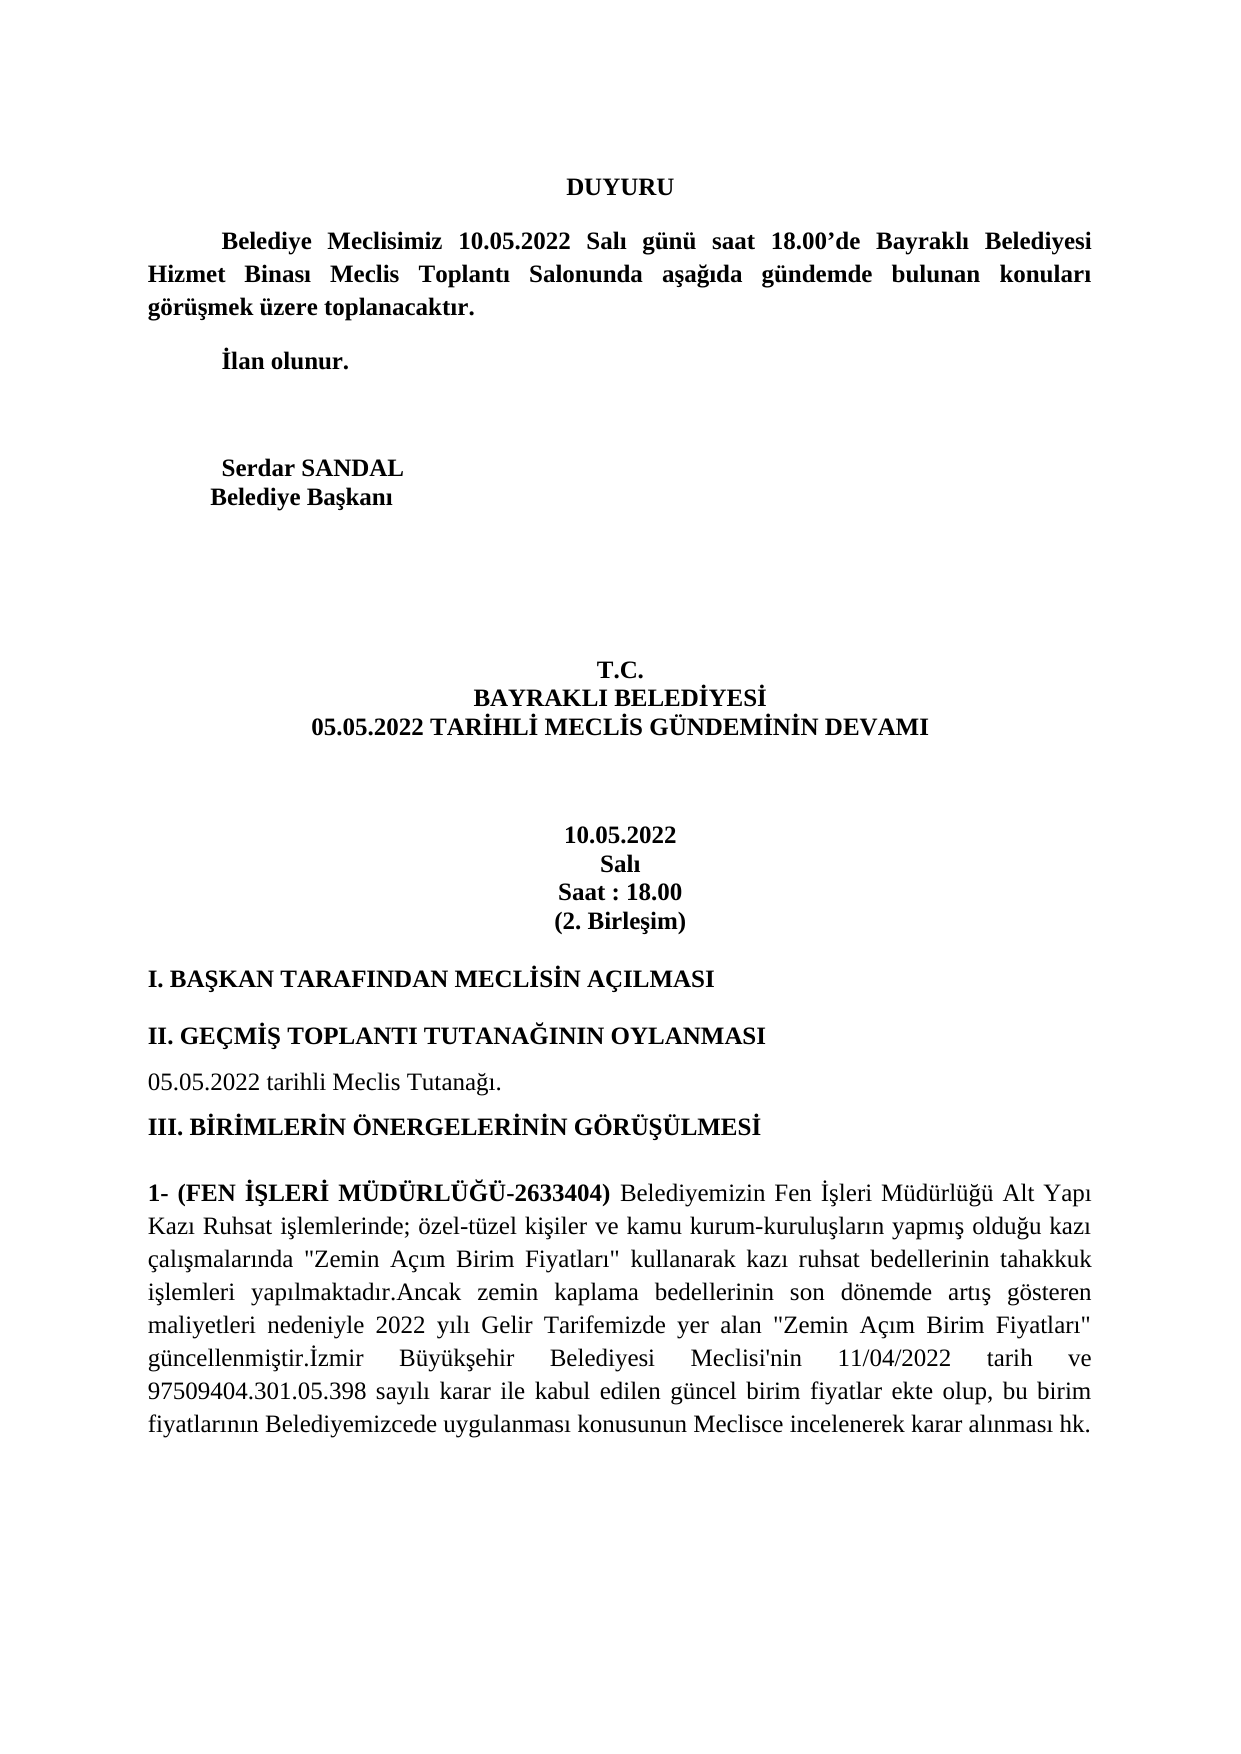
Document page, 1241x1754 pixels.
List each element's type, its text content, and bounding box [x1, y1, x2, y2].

text İlan olunur. [148, 346, 1092, 374]
text Serdar SANDAL [148, 453, 1092, 482]
text Belediye Meclisimiz 10.05.2022 Salı günü saat 18.00’de Bayraklı Belediyesi Hizmet Binası Meclis Toplantı Salonunda aşağıda gündemde bulunan konuları görüşmek üzere toplanacaktır. [148, 226, 1092, 321]
text 10.05.2022 [148, 820, 1092, 849]
text 05.05.2022 TARİHLİ MECLİS GÜNDEMİNİN DEVAMI [148, 712, 1092, 741]
text Saat : 18.00 [148, 877, 1092, 906]
text Belediye Başkanı [148, 482, 1092, 511]
text DUYURU [148, 172, 1092, 201]
text I. BAŞKAN TARAFINDAN MECLİSİN AÇILMASI [148, 964, 1092, 992]
text BAYRAKLI BELEDİYESİ [148, 683, 1092, 712]
text 1- (FEN İŞLERİ MÜDÜRLÜĞÜ-2633404) Belediyemizin Fen İşleri Müdürlüğü Alt Yapı Kazı Ruhsat işlemlerinde; özel-tüzel kişiler ve kamu kurum-kuruluşların yapmış olduğu kazı çalışmalarında "Zemin Açım Birim Fiyatları" kullanarak kazı ruhsat bedellerinin tahakkuk işlemleri yapılmaktadır.Ancak zemin kaplama bedellerinin son dönemde artış gösteren maliyetleri nedeniyle 2022 yılı Gelir Tarifemizde yer alan "Zemin Açım Birim Fiyatları" güncellenmiştir.İzmir Büyükşehir Belediyesi Meclisi'nin 11/04/2022 tarih ve 97509404.301.05.398 sayılı karar ile kabul edilen güncel birim fiyatlar ekte olup, bu birim fiyatlarının Belediyemizcede uygulanması konusunun Meclisce incelenerek karar alınması hk. [148, 1178, 1092, 1438]
text II. GEÇMİŞ TOPLANTI TUTANAĞININ OYLANMASI [148, 1021, 1092, 1050]
text T.C. [148, 655, 1092, 683]
text III. BİRİMLERİN ÖNERGELERİNİN GÖRÜŞÜLMESİ [148, 1112, 1092, 1141]
text Salı [148, 849, 1092, 877]
text 05.05.2022 tarihli Meclis Tutanağı. [148, 1067, 1092, 1095]
text (2. Birleşim) [148, 906, 1092, 935]
